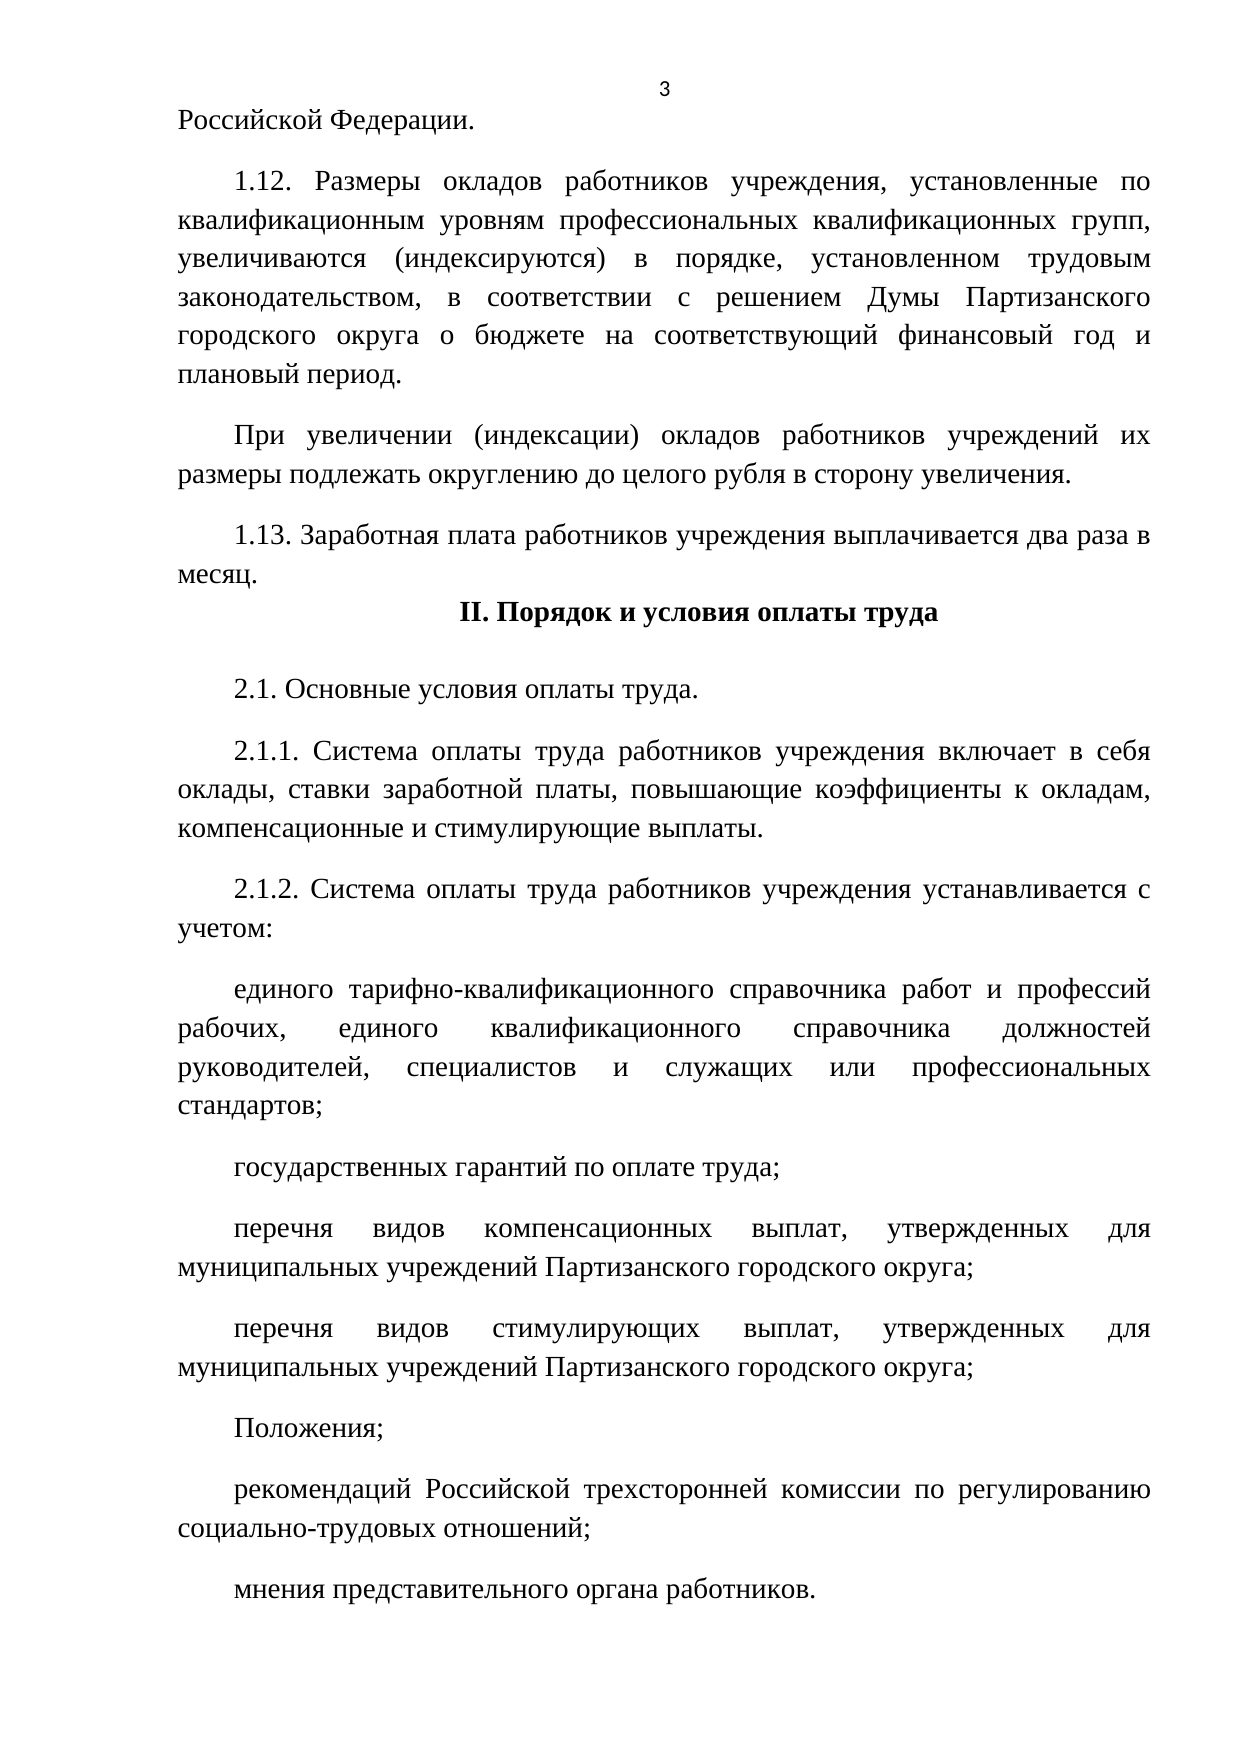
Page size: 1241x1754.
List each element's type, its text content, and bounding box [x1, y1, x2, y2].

text 2.1.1. Система оплаты труда работников учреждения включает в себя оклады, ставки заработной платы, повышающие коэффициенты к окладам, компенсационные и стимулирующие выплаты. [177, 733, 1152, 844]
text мнения представительного органа работников. [177, 1572, 1152, 1605]
text единого тарифно-квалификационного справочника работ и профессий рабочих, единого квалификационного справочника должностей руководителей, специалистов и служащих или профессиональных стандартов; [177, 972, 1152, 1121]
text 1.12. Размеры окладов работников учреждения, установленные по квалификационным уровням профессиональных квалификационных групп, увеличиваются (индексируются) в порядке, установленном трудовым законодательством, в соответствии с решением Думы Партизанского городского округа о бюджете на соответствующий финансовый год и плановый период. [177, 163, 1152, 389]
text II. Порядок и условия оплаты труда [177, 594, 1152, 628]
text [177, 102, 1152, 135]
text Положения; [177, 1410, 1152, 1444]
text При увеличении (индексации) окладов работников учреждений их размеры подлежать округлению до целого рубля в сторону увеличения. [177, 417, 1152, 489]
text 2.1. Основные условия оплаты труда. [177, 672, 1152, 705]
text перечня видов компенсационных выплат, утвержденных для муниципальных учреждений Партизанского городского округа; [177, 1210, 1152, 1282]
text 2.1.2. Система оплаты труда работников учреждения устанавливается с учетом: [177, 872, 1152, 944]
text рекомендаций Российской трехсторонней комиссии по регулированию социально-трудовых отношений; [177, 1472, 1152, 1544]
text 1.13. Заработная плата работников учреждения выплачивается два раза в месяц. [177, 517, 1152, 589]
text государственных гарантий по оплате труда; [177, 1149, 1152, 1182]
text перечня видов стимулирующих выплат, утвержденных для муниципальных учреждений Партизанского городского округа; [177, 1310, 1152, 1382]
